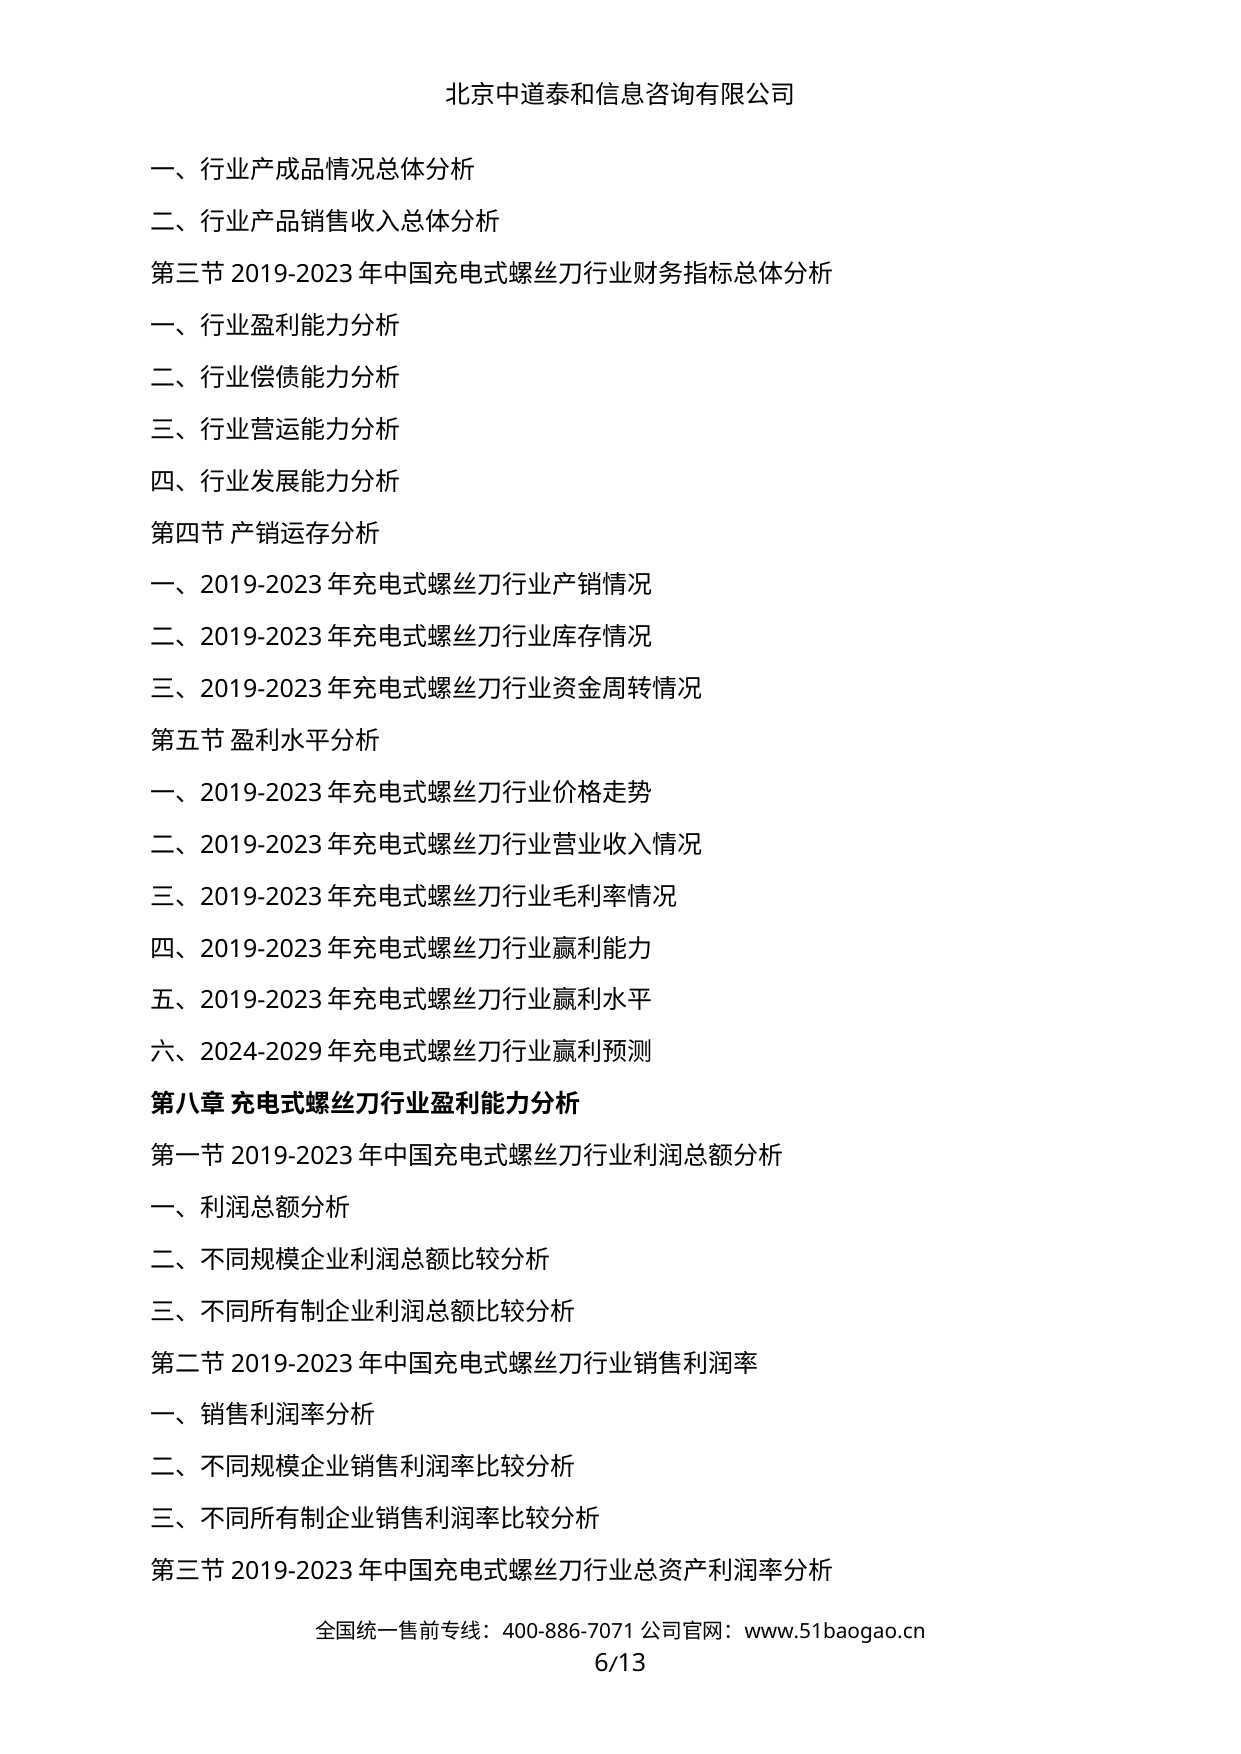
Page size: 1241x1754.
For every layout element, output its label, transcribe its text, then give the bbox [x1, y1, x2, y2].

text 三、不同所有制企业利润总额比较分析 [150, 1291, 1090, 1327]
text 三、2019-2023年充电式螺丝刀行业毛利率情况 [150, 876, 1090, 912]
text 二、2019-2023年充电式螺丝刀行业营业收入情况 [150, 824, 1090, 861]
text 六、2024-2029年充电式螺丝刀行业赢利预测 [150, 1032, 1090, 1068]
text 一、利润总额分析 [150, 1187, 1090, 1224]
text 第一节 2019-2023年中国充电式螺丝刀行业利润总额分析 [150, 1136, 1090, 1172]
text 第八章 充电式螺丝刀行业盈利能力分析 [150, 1084, 1090, 1120]
text 第五节 盈利水平分析 [150, 721, 1090, 757]
text 第三节 2019-2023年中国充电式螺丝刀行业财务指标总体分析 [150, 254, 1090, 290]
text 四、行业发展能力分析 [150, 461, 1090, 497]
text 二、行业产品销售收入总体分析 [150, 202, 1090, 238]
text 一、2019-2023年充电式螺丝刀行业价格走势 [150, 772, 1090, 809]
text 第二节 2019-2023年中国充电式螺丝刀行业销售利润率 [150, 1343, 1090, 1379]
text 一、行业盈利能力分析 [150, 306, 1090, 342]
text 五、2019-2023年充电式螺丝刀行业赢利水平 [150, 980, 1090, 1016]
text 二、行业偿债能力分析 [150, 357, 1090, 394]
text 二、不同规模企业销售利润率比较分析 [150, 1447, 1090, 1483]
text 第四节 产销运存分析 [150, 513, 1090, 549]
text 一、2019-2023年充电式螺丝刀行业产销情况 [150, 565, 1090, 601]
text 第三节 2019-2023年中国充电式螺丝刀行业总资产利润率分析 [150, 1551, 1090, 1587]
text 二、2019-2023年充电式螺丝刀行业库存情况 [150, 617, 1090, 653]
text 二、不同规模企业利润总额比较分析 [150, 1239, 1090, 1276]
text 四、2019-2023年充电式螺丝刀行业赢利能力 [150, 928, 1090, 964]
text 一、行业产成品情况总体分析 [150, 150, 1090, 186]
text 三、2019-2023年充电式螺丝刀行业资金周转情况 [150, 669, 1090, 705]
text 三、不同所有制企业销售利润率比较分析 [150, 1499, 1090, 1535]
text 一、销售利润率分析 [150, 1395, 1090, 1431]
text 三、行业营运能力分析 [150, 409, 1090, 446]
